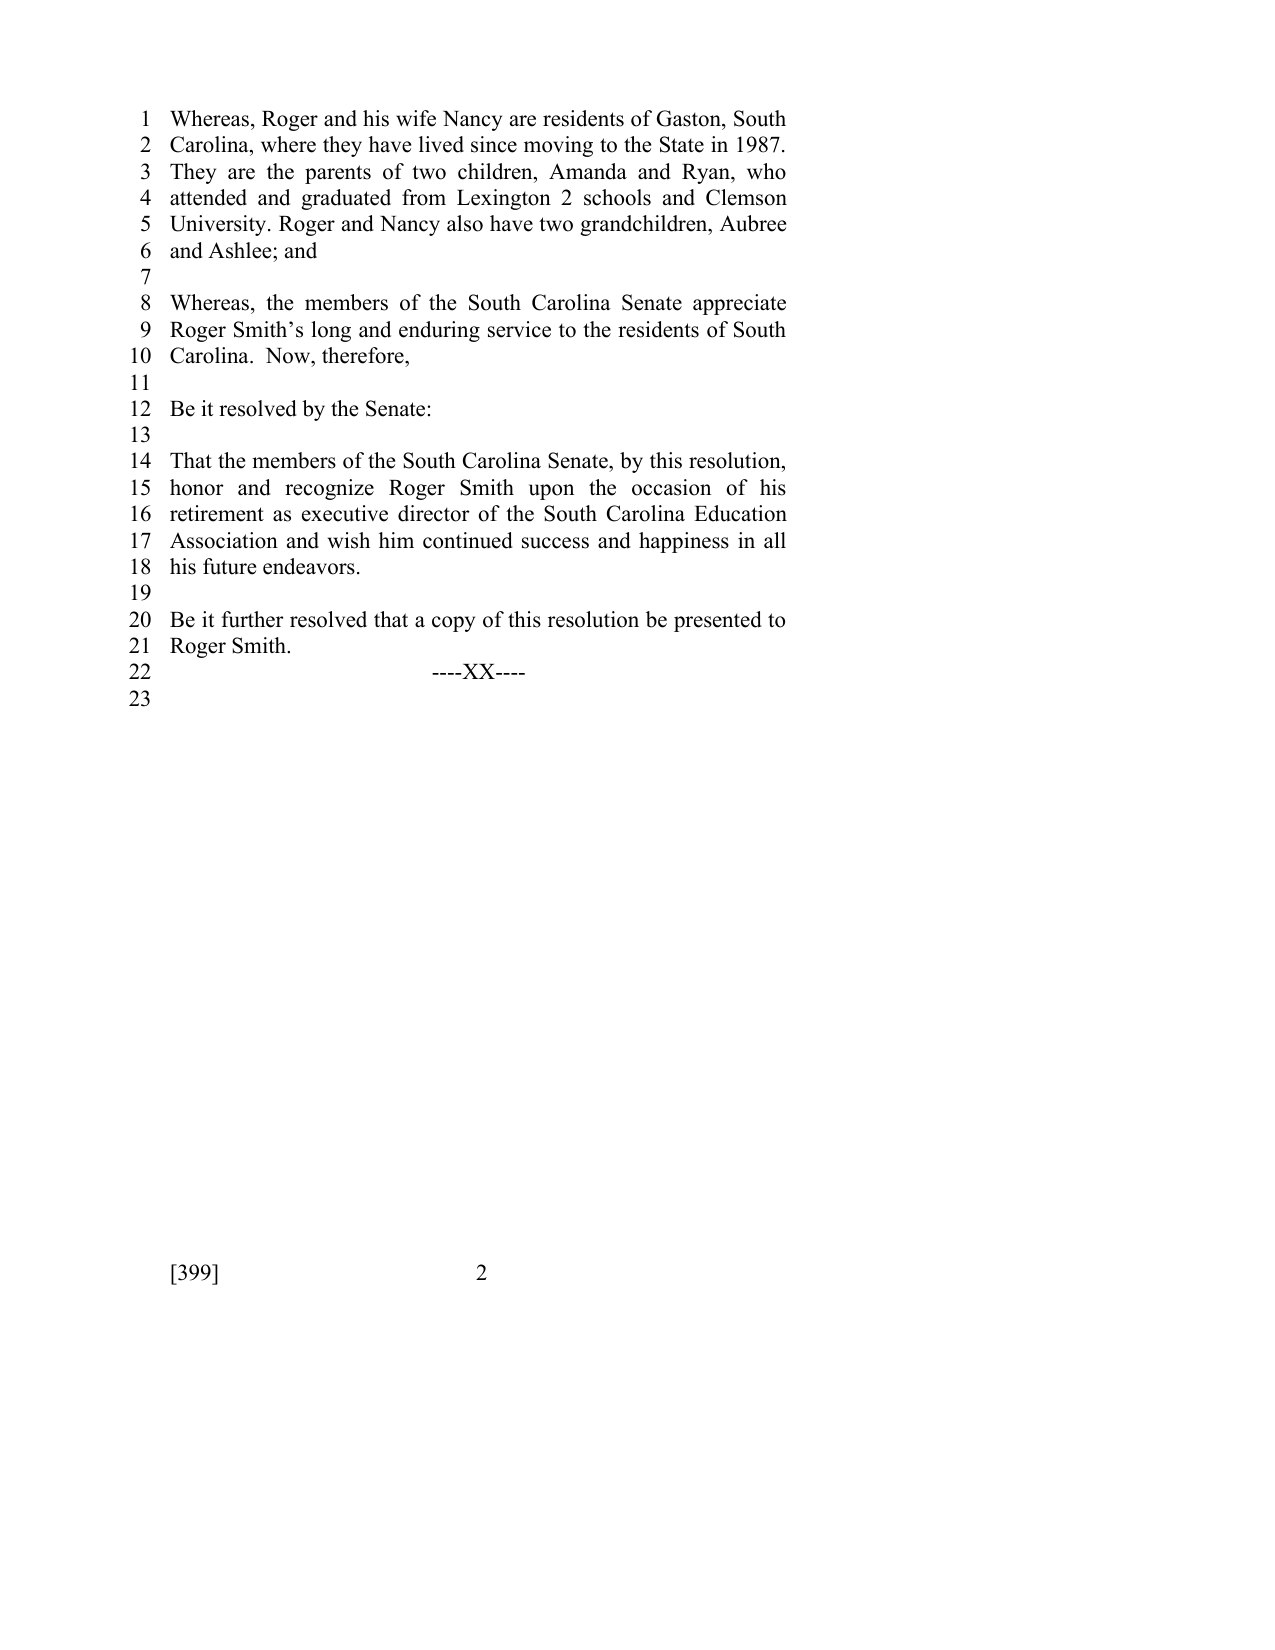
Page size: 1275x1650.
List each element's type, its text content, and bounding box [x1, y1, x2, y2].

text Be it resolved by the Senate: [169, 395, 787, 421]
text Whereas, the members of the South Carolina Senate appreciate Roger Smith’s long and enduring service to the residents of South Carolina. Now, therefore, [169, 289, 787, 368]
text Whereas, Roger and his wife Nancy are residents of Gaston, South Carolina, where they have lived since moving to the State in 1987. They are the parents of two children, Amanda and Ryan, who attended and graduated from Lexington 2 schools and Clemson University. Roger and Nancy also have two grandchildren, Aubree and Ashlee; and [169, 105, 787, 263]
text Be it further resolved that a copy of this resolution be presented to Roger Smith. [169, 606, 787, 658]
text ----XX---- [169, 658, 787, 685]
text That the members of the South Carolina Senate, by this resolution, honor and recognize Roger Smith upon the occasion of his retirement as executive director of the South Carolina Education Association and wish him continued success and happiness in all his future endeavors. [169, 448, 787, 579]
